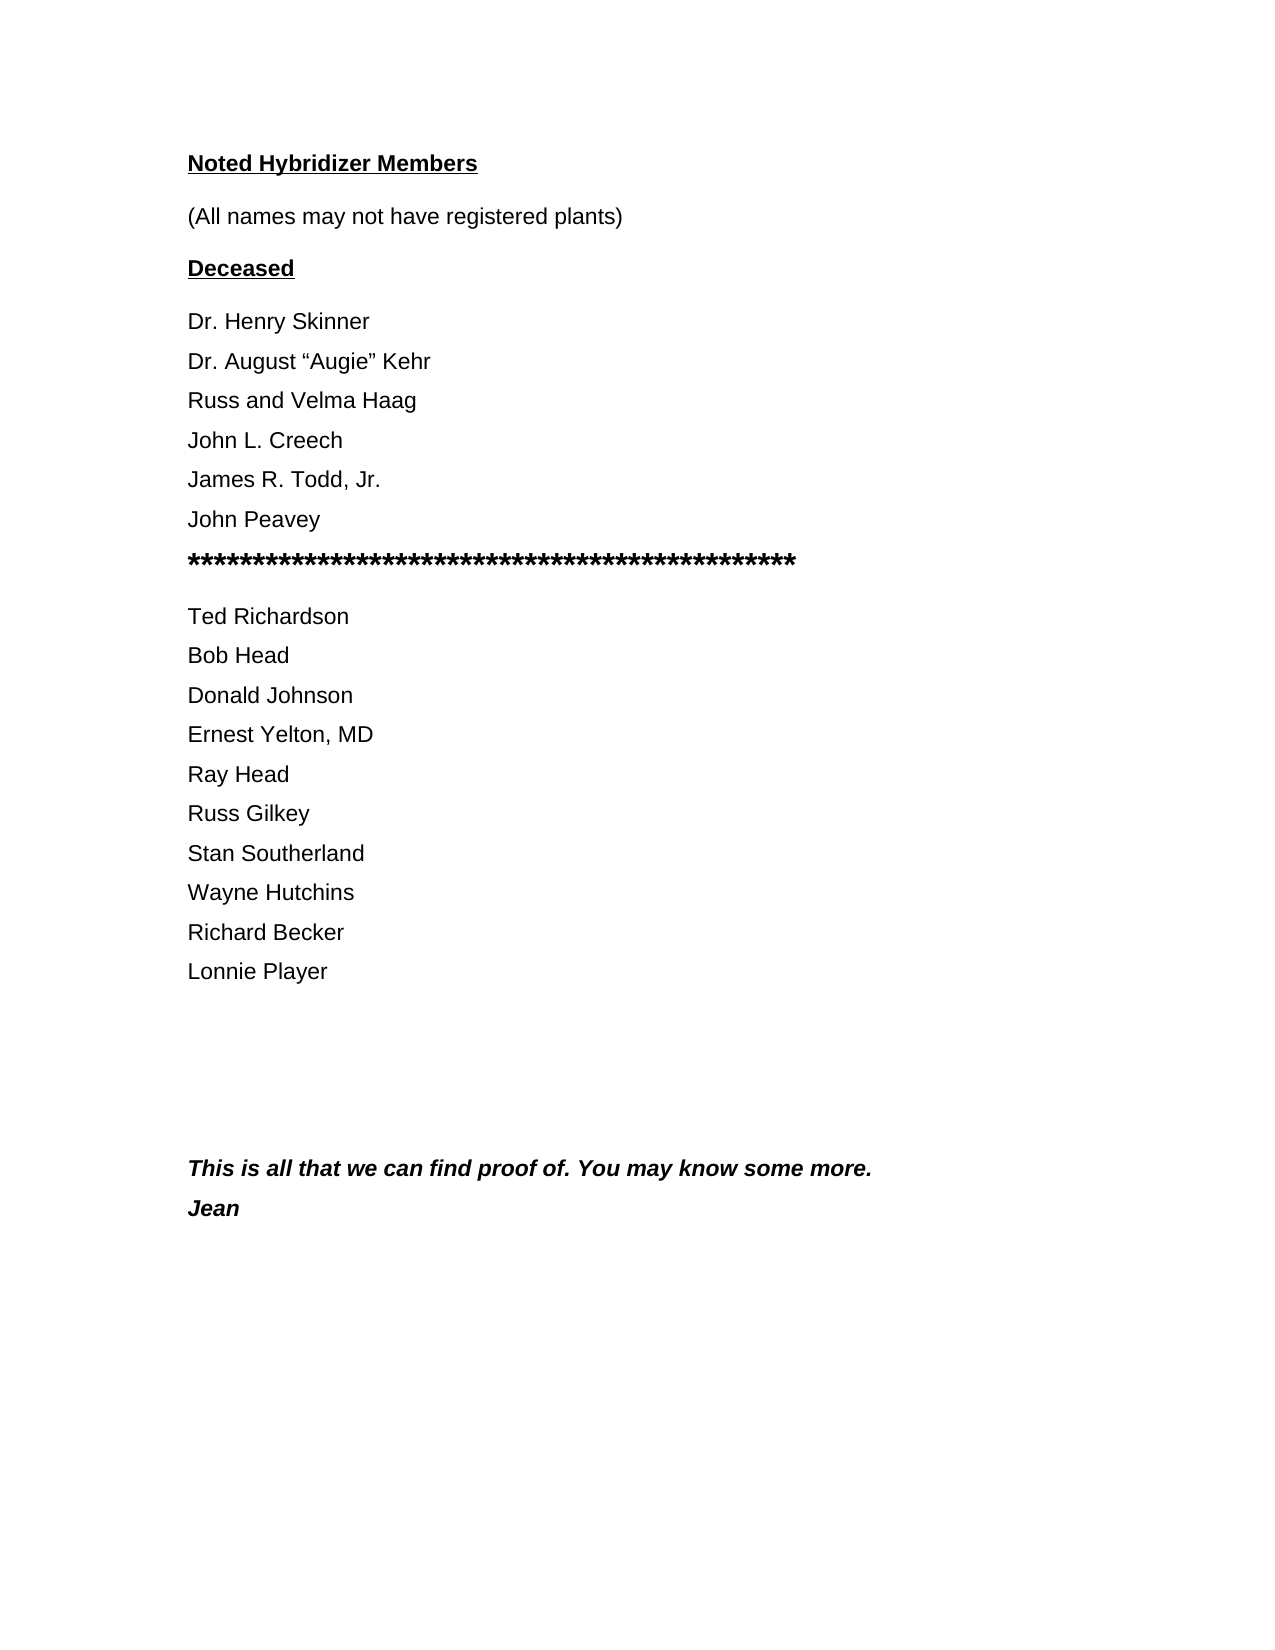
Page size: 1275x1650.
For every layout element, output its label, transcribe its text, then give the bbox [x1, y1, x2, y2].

text Ted Richardson [187, 603, 1087, 629]
text Ernest Yelton, MD [187, 721, 1087, 747]
text Dr. Henry Skinner [187, 308, 1087, 334]
text Donald Johnson [187, 682, 1087, 708]
text (All names may not have registered plants) [187, 203, 1087, 229]
text John L. Creech [187, 427, 1087, 453]
text Deceased [187, 255, 1087, 282]
text This is all that we can find proof of. You may know some more. [187, 1155, 1087, 1182]
text *********************************************** [187, 545, 1087, 583]
text Jean [187, 1195, 1087, 1221]
text Wayne Hutchins [187, 879, 1087, 905]
text Russ and Velma Haag [187, 387, 1087, 413]
text John Peavey [187, 506, 1087, 532]
text Lonnie Player [187, 958, 1087, 984]
text Bob Head [187, 642, 1087, 668]
text Noted Hybridizer Members [187, 150, 1087, 176]
text James R. Todd, Jr. [187, 466, 1087, 492]
text Russ Gilkey [187, 800, 1087, 826]
text Richard Becker [187, 918, 1087, 945]
text Ray Head [187, 761, 1087, 787]
text Stan Southerland [187, 839, 1087, 866]
text Dr. August “Augie” Kehr [187, 348, 1087, 374]
